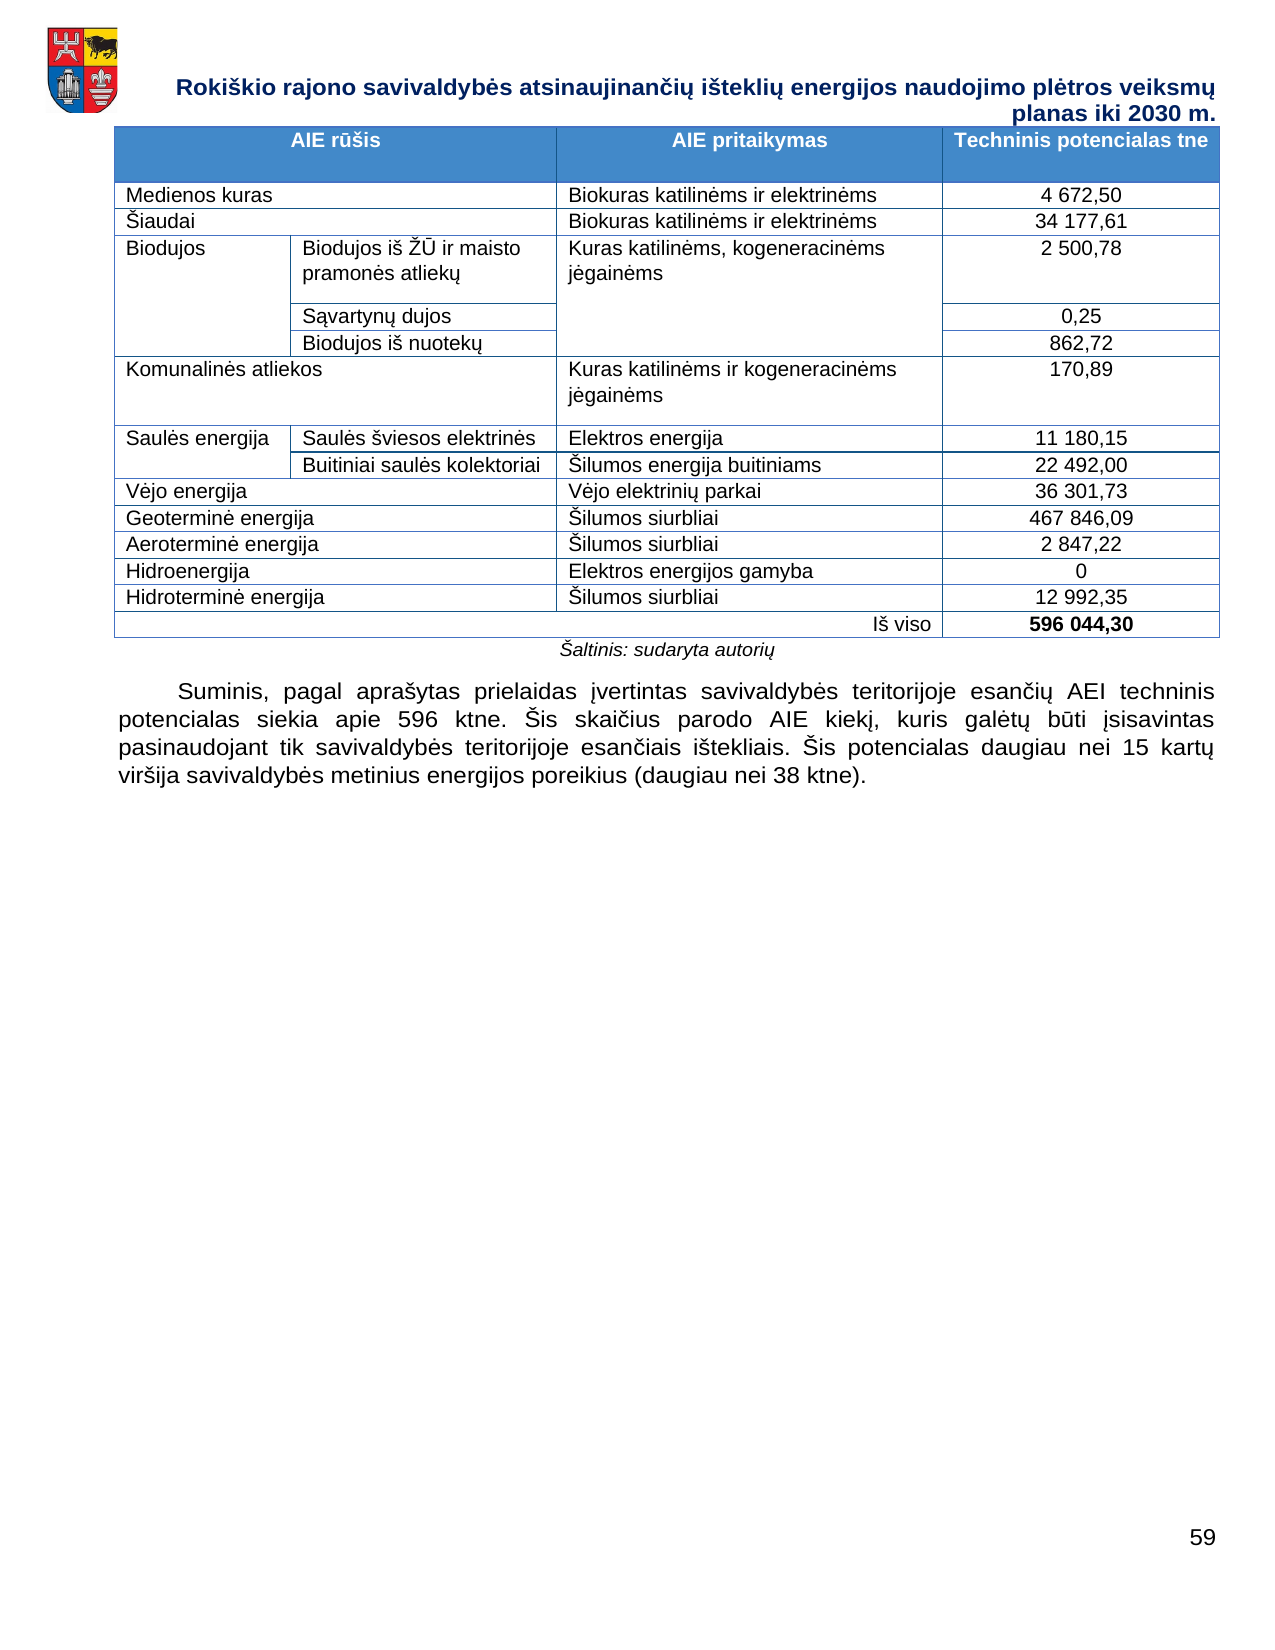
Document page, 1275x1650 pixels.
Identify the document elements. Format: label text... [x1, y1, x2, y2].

table_cell Hidroterminė energija [115, 585, 556, 611]
table_cell 0,25 [943, 304, 1219, 330]
table_cell 0 [943, 559, 1219, 584]
table_cell Medienos kuras [115, 183, 556, 208]
table_cell 467 846,09 [943, 506, 1219, 531]
table_header Techninis potencialas tne [943, 128, 1219, 181]
table_cell Elektros energijos gamyba hidroelektrinėse [557, 559, 942, 584]
table_cell Aeroterminė energija [115, 532, 556, 558]
table_cell 4 672,50 [943, 183, 1219, 208]
table_cell Šilumos siurbliai [557, 532, 942, 558]
table_cell Biokuras katilinėms ir elektrinėms [557, 183, 942, 208]
table_cell Šilumos siurbliai [557, 506, 942, 531]
table_cell 596 044,30 [943, 612, 1219, 637]
table_cell Saulės energija [115, 426, 290, 478]
table_cell 12 992,35 [943, 585, 1219, 611]
table_cell Komunalinės atliekos [115, 357, 556, 425]
table_cell Buitiniai saulės kolektoriai [291, 453, 556, 478]
table_cell Šilumos energija buitiniams vartotojams [557, 453, 942, 478]
table_cell 170,89 [943, 357, 1219, 425]
table_cell Vėjo elektrinių parkai [557, 479, 942, 504]
table_cell 11 180,15 [943, 426, 1219, 451]
table_cell Saulės šviesos elektrinės [291, 426, 556, 451]
table_cell 2 847,22 [943, 532, 1219, 558]
table_header AIE rūšis [115, 128, 556, 181]
table_cell Sąvartynų dujos [291, 304, 556, 330]
table_cell 34 177,61 [943, 209, 1219, 234]
table_cell 2 500,78 [943, 236, 1219, 303]
table_cell Biodujos iš nuotekų [291, 331, 556, 356]
table_cell Šilumos siurbliai [557, 585, 942, 611]
text Suminis, pagal aprašytas prielaidas įvertintas savivaldybės teritorijoje esančių AEI techninis potencialas siekia apie 596 ktne. Šis skaičius parodo AIE kiekį, kuris galėtų būti įsisavintas pasinaudojant tik savivaldybės teritorijoje esančiais ištekliais. Šis potencialas daugiau nei 15 kartų viršija savivaldybės metinius energijos poreikius (daugiau nei 38 ktne). [118, 678, 1216, 788]
table_cell Iš viso [115, 612, 942, 637]
table_cell Hidroenergija [115, 559, 556, 584]
table_cell Biodujos iš ŽŪ ir maisto pramonės atliekų [291, 236, 556, 303]
table_cell 22 492,00 [943, 453, 1219, 478]
table_cell Kuras katilinėms ir kogeneracinėms jėgainėms [557, 357, 942, 425]
table_cell Elektros energija [557, 426, 942, 451]
table_cell Šiaudai [115, 209, 556, 234]
table_header AIE pritaikymas [557, 128, 942, 181]
table_cell 862,72 [943, 331, 1219, 356]
table_cell Biokuras katilinėms ir elektrinėms [557, 209, 942, 234]
table_cell 36 301,73 [943, 479, 1219, 504]
table_cell Vėjo energija [115, 479, 556, 504]
table_cell Biodujos [115, 236, 290, 356]
table_cell Geoterminė energija [115, 506, 556, 531]
table_cell Kuras katilinėms, kogeneracinėms jėgainėms [557, 236, 942, 356]
text Šaltinis: sudaryta autorių [118, 638, 1216, 660]
picture [45, 25, 118, 113]
